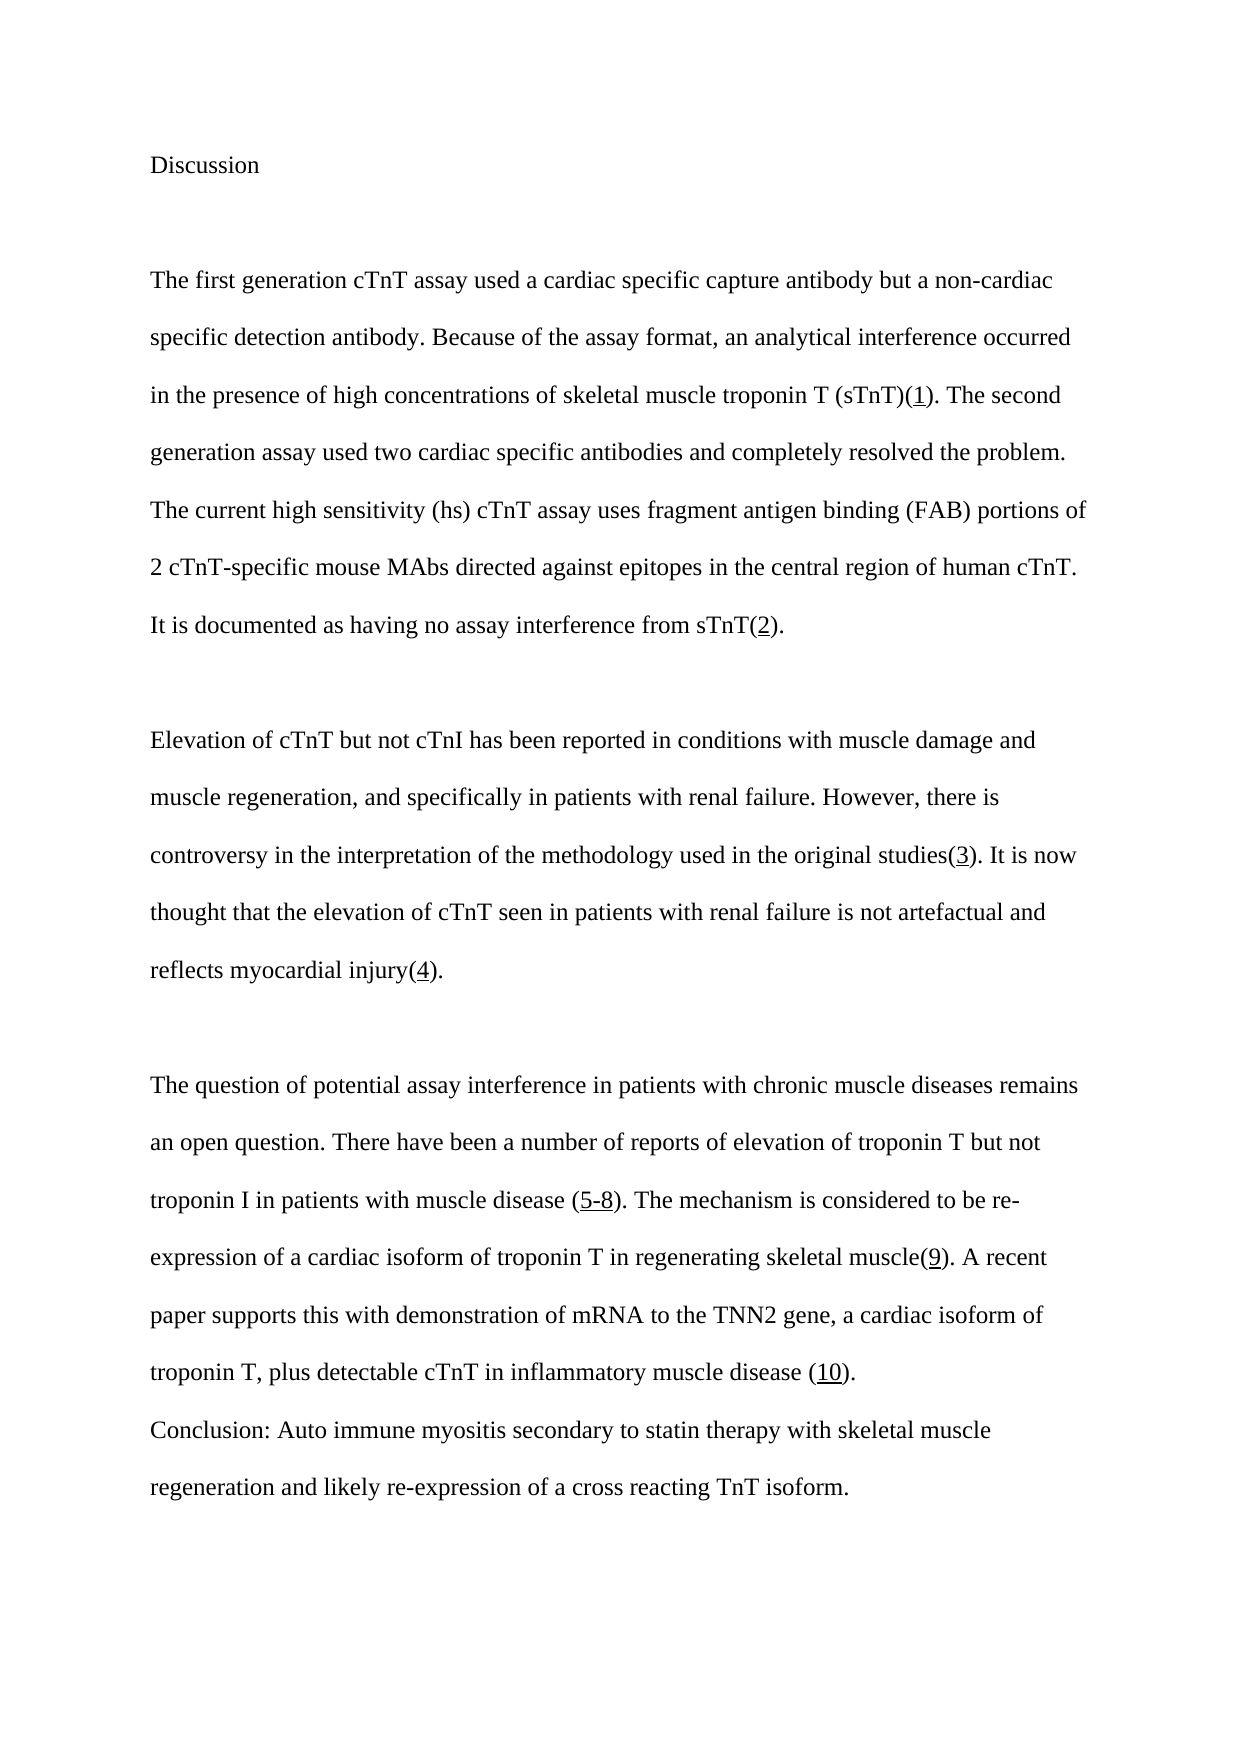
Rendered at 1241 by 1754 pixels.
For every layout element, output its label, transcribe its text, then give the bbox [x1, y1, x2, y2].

text Discussion [150, 150, 1090, 179]
text Conclusion: Auto immune myositis secondary to statin therapy with skeletal muscle regeneration and likely re-expression of a cross reacting TnT isoform. [150, 1415, 1090, 1501]
text The question of potential assay interference in patients with chronic muscle diseases remains an open question. There have been a number of reports of elevation of troponin T but not troponin I in patients with muscle disease (5-8). The mechanism is considered to be re-expression of a cardiac isoform of troponin T in regenerating skeletal muscle(9). A recent paper supports this with demonstration of mRNA to the TNN2 gene, a cardiac isoform of troponin T, plus detectable cTnT in inflammatory muscle disease (10). [150, 1070, 1090, 1386]
text Elevation of cTnT but not cTnI has been reported in conditions with muscle damage and muscle regeneration, and specifically in patients with renal failure. However, there is controversy in the interpretation of the methodology used in the original studies(3). It is now thought that the elevation of cTnT seen in patients with renal failure is not artefactual and reflects myocardial injury(4). [150, 725, 1090, 984]
text The first generation cTnT assay used a cardiac specific capture antibody but a non-cardiac specific detection antibody. Because of the assay format, an analytical interference occurred in the presence of high concentrations of skeletal muscle troponin T (sTnT)(1). The second generation assay used two cardiac specific antibodies and completely resolved the problem. The current high sensitivity (hs) cTnT assay uses fragment antigen binding (FAB) portions of 2 cTnT-specific mouse MAbs directed against epitopes in the central region of human cTnT. It is documented as having no assay interference from sTnT(2). [150, 265, 1090, 639]
